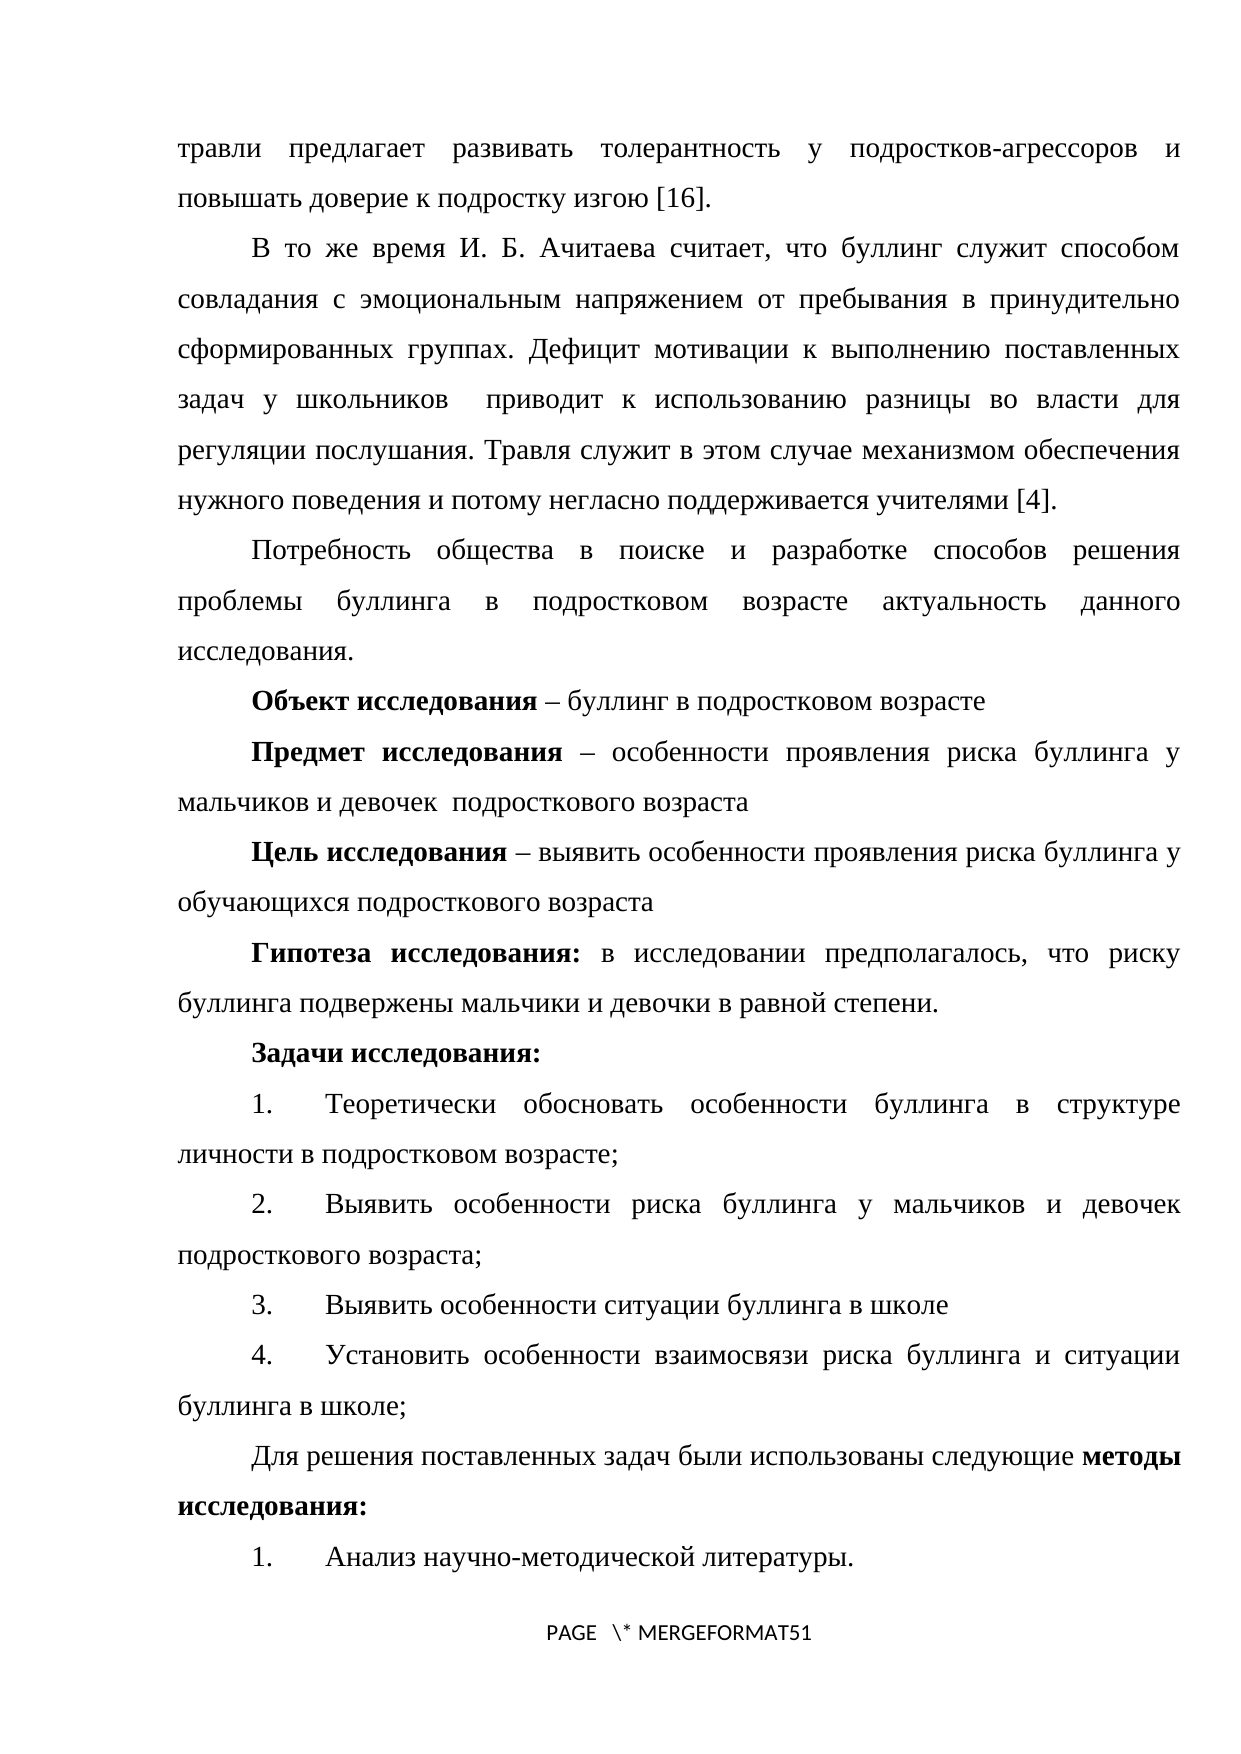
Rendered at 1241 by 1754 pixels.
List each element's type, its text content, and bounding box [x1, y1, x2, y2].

text Объект исследования – буллинг в подростковом возрасте [177, 683, 1181, 717]
text Задачи исследования: [177, 1036, 1181, 1069]
list Выявить особенности ситуации буллинга в школе [177, 1287, 1181, 1321]
text Для решения поставленных задач были использованы следующие методы исследования: [177, 1438, 1181, 1522]
list Выявить особенности риска буллинга у мальчиков и девочек подросткового возраста; [177, 1186, 1181, 1270]
text Цель исследования – выявить особенности проявления риска буллинга у обучающихся подросткового возраста [177, 834, 1181, 918]
text Потребность общества в поиске и разработке способов решения проблемы буллинга в подростковом возрасте актуальность данного исследования. [177, 532, 1181, 667]
list Анализ научно-методической литературы. [177, 1539, 1181, 1572]
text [177, 130, 1181, 214]
text Гипотеза исследования: в исследовании предполагалось, что риску буллинга подвержены мальчики и девочки в равной степени. [177, 935, 1181, 1019]
list Теоретически обосновать особенности буллинга в структуре личности в подростковом возрасте; [177, 1086, 1181, 1170]
list Установить особенности взаимосвязи риска буллинга и ситуации буллинга в школе; [177, 1337, 1181, 1421]
text В то же время И. Б. Ачитаева считает, что буллинг служит способом совладания с эмоциональным напряжением от пребывания в принудительно сформированных группах. Дефицит мотивации к выполнению поставленных задач у школьников приводит к использованию разницы во власти для регуляции послушания. Травля служит в этом случае механизмом обеспечения нужного поведения и потому негласно поддерживается учителями [4]. [177, 231, 1181, 516]
text Предмет исследования – особенности проявления риска буллинга у мальчиков и девочек подросткового возраста [177, 734, 1181, 817]
